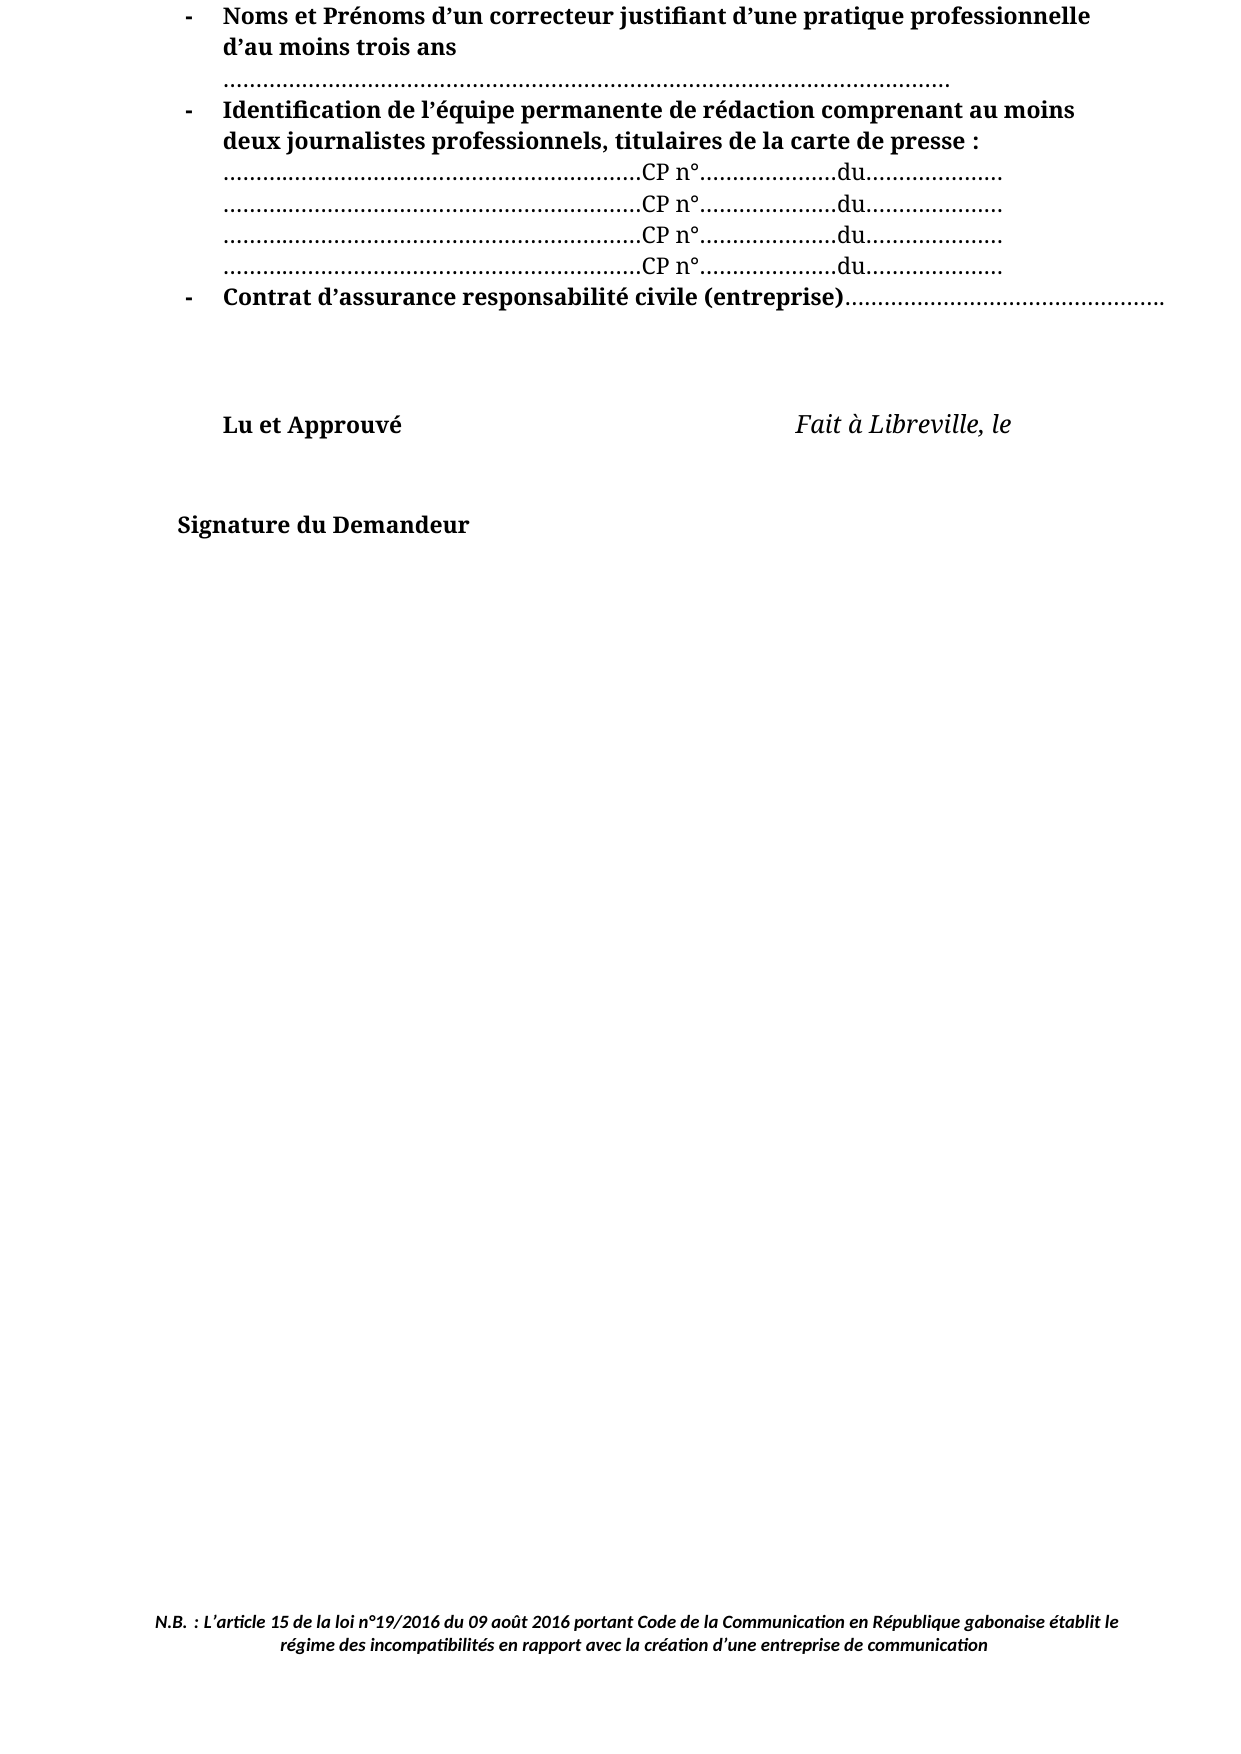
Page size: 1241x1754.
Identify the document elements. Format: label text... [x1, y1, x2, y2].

list ……….………………………………………………CP n°…………………du………………… [223, 156, 1122, 187]
list ……….………………………………………………CP n°…………………du………………… [223, 250, 1122, 281]
list Identification de l’équipe permanente de rédaction comprenant au moins deux journalistes professionnels, titulaires de la carte de presse : [185, 94, 1122, 156]
list ……….………………………………………………CP n°…………………du………………… [223, 187, 1122, 219]
list Noms et Prénoms d’un correcteur justifiant d’une pratique professionnelle d’au moins trois ans ………………………………………………………………………………………………… [185, 0, 1122, 94]
text Signature du Demandeur [148, 509, 1122, 541]
list ……….………………………………………………CP n°…………………du………………… [223, 219, 1122, 250]
list Contrat d’assurance responsabilité civile (entreprise)…………………………………………. [185, 281, 1171, 312]
list Lu et Approuvé Fait à Libreville, le [223, 406, 1122, 440]
